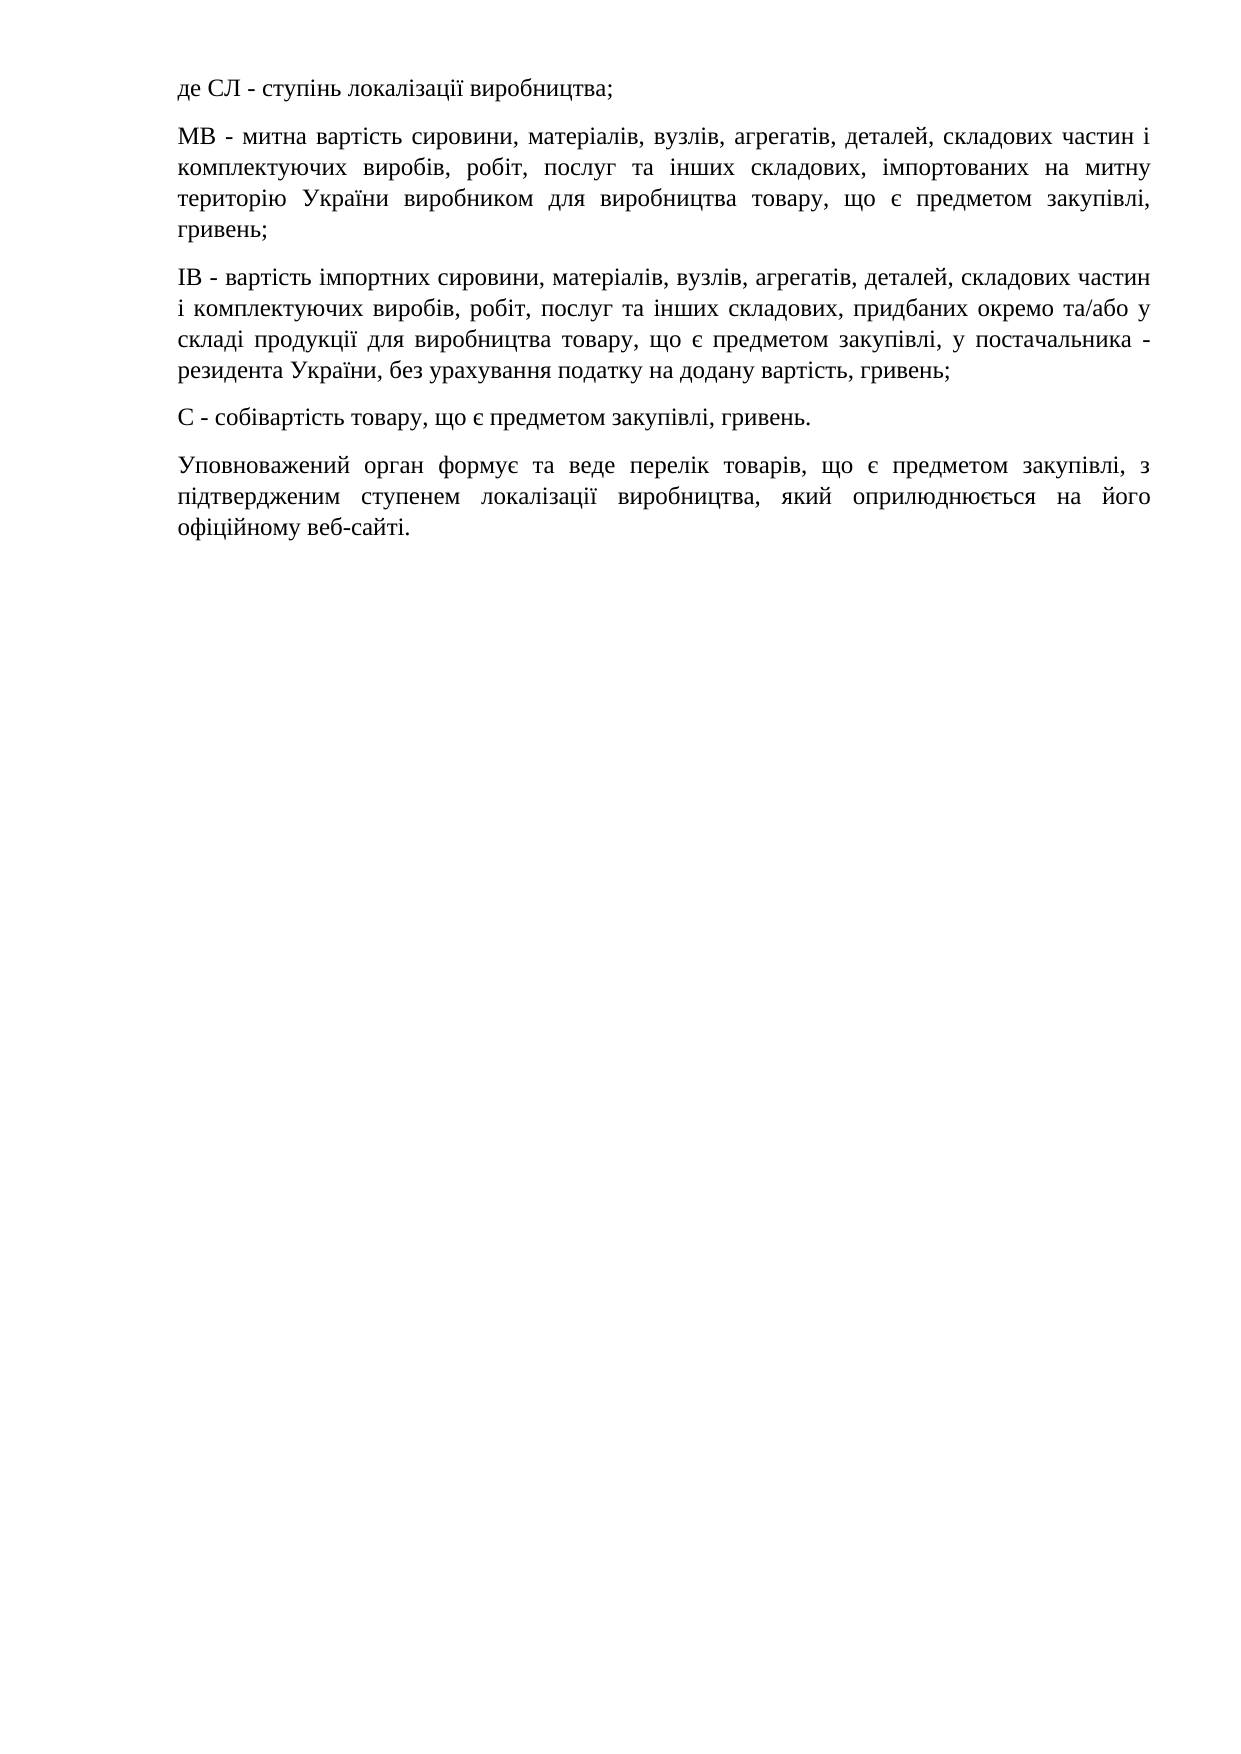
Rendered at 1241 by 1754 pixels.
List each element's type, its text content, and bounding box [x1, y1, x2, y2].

text IВ - вартість імпортних сировини, матеріалів, вузлів, агрегатів, деталей, складових частин і комплектуючих виробів, робіт, послуг та інших складових, придбаних окремо та/або у складі продукції для виробництва товару, що є предметом закупівлі, у постачальника - резидента України, без урахування податку на додану вартість, гривень; [177, 262, 1152, 383]
text С - собівартість товару, що є предметом закупівлі, гривень. [177, 402, 1152, 431]
text МВ - митна вартість сировини, матеріалів, вузлів, агрегатів, деталей, складових частин і комплектуючих виробів, робіт, послуг та інших складових, імпортованих на митну територію України виробником для виробництва товару, що є предметом закупівлі, гривень; [177, 121, 1152, 243]
text де СЛ - ступінь локалізації виробництва; [177, 73, 1152, 102]
text Уповноважений орган формує та веде перелік товарів, що є предметом закупівлі, з підтвердженим ступенем локалізації виробництва, який оприлюднюється на його офіційному веб-сайті. [177, 450, 1152, 541]
